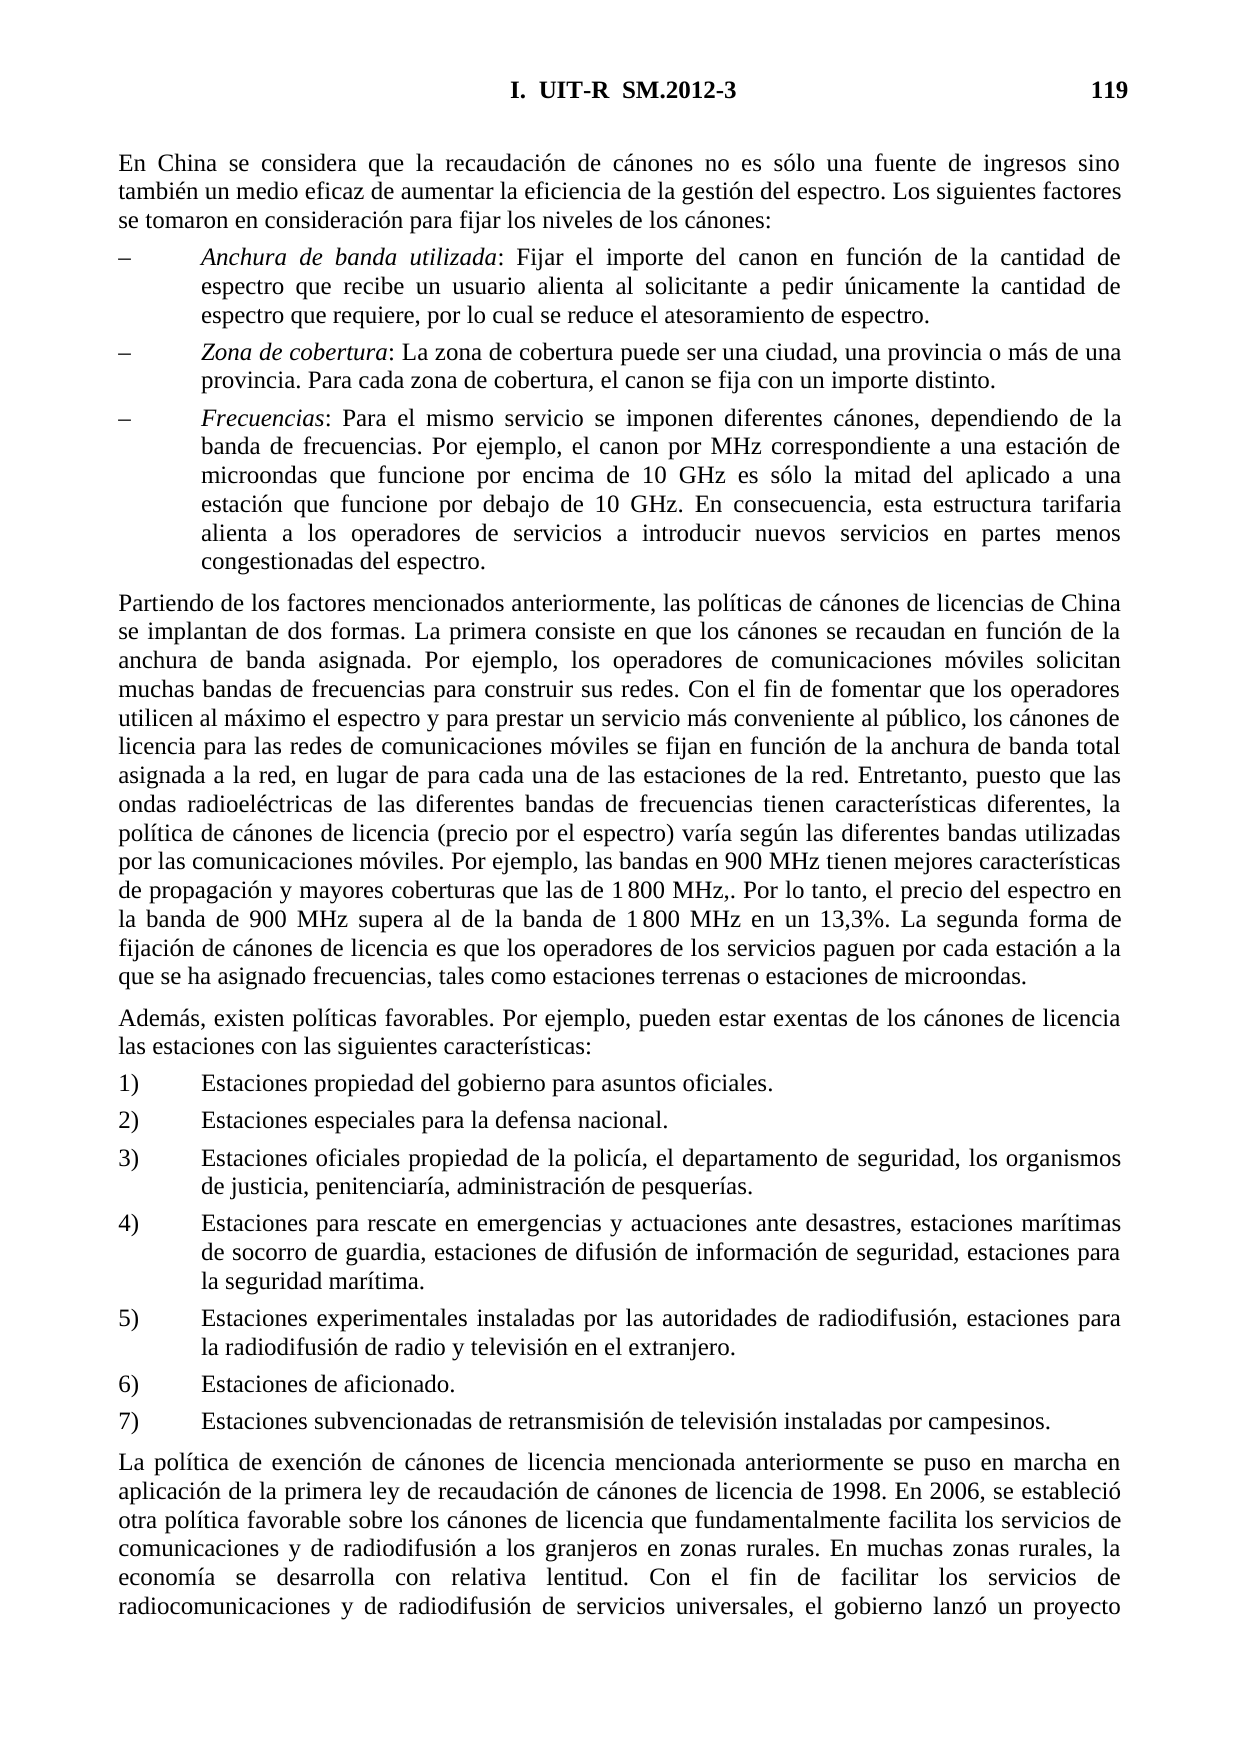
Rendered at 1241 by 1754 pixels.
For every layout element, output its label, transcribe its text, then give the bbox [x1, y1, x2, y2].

text – Frecuencias: Para el mismo servicio se imponen diferentes cánones, dependiendo de la banda de frecuencias. Por ejemplo, el canon por MHz correspondiente a una estación de microondas que funcione por encima de 10 GHz es sólo la mitad del aplicado a una estación que funcione por debajo de 10 GHz. En consecuencia, esta estructura tarifaria alienta a los operadores de servicios a introducir nuevos servicios en partes menos congestionadas del espectro. [118, 403, 1122, 575]
text 7) Estaciones subvencionadas de retransmisión de televisión instaladas por campesinos. [118, 1406, 1122, 1435]
text 4) Estaciones para rescate en emergencias y actuaciones ante desastres, estaciones marítimas de socorro de guardia, estaciones de difusión de información de seguridad, estaciones para la seguridad marítima. [118, 1208, 1122, 1295]
text 6) Estaciones de aficionado. [118, 1369, 1122, 1398]
text 1) Estaciones propiedad del gobierno para asuntos oficiales. [118, 1068, 1122, 1097]
text 3) Estaciones oficiales propiedad de la policía, el departamento de seguridad, los organismos de justicia, penitenciaría, administración de pesquerías. [118, 1143, 1122, 1200]
text – Anchura de banda utilizada: Fijar el importe del canon en función de la cantidad de espectro que recibe un usuario alienta al solicitante a pedir únicamente la cantidad de espectro que requiere, por lo cual se reduce el atesoramiento de espectro. [118, 242, 1122, 328]
text 2) Estaciones especiales para la defensa nacional. [118, 1106, 1122, 1134]
text 5) Estaciones experimentales instaladas por las autoridades de radiodifusión, estaciones para la radiodifusión de radio y televisión en el extranjero. [118, 1303, 1122, 1361]
text Partiendo de los factores mencionados anteriormente, las políticas de cánones de licencias de China se implantan de dos formas. La primera consiste en que los cánones se recaudan en función de la anchura de banda asignada. Por ejemplo, los operadores de comunicaciones móviles solicitan muchas bandas de frecuencias para construir sus redes. Con el fin de fomentar que los operadores utilicen al máximo el espectro y para prestar un servicio más conveniente al público, los cánones de licencia para las redes de comunicaciones móviles se fijan en función de la anchura de banda total asignada a la red, en lugar de para cada una de las estaciones de la red. Entretanto, puesto que las ondas radioeléctricas de las diferentes bandas de frecuencias tienen características diferentes, la política de cánones de licencia (precio por el espectro) varía según las diferentes bandas utilizadas por las comunicaciones móviles. Por ejemplo, las bandas en 900 MHz tienen mejores características de propagación y mayores coberturas que las de 1 800 MHz,. Por lo tanto, el precio del espectro en la banda de 900 MHz supera al de la banda de 1 800 MHz en un 13,3%. La segunda forma de fijación de cánones de licencia es que los operadores de los servicios paguen por cada estación a la que se ha asignado frecuencias, tales como estaciones terrenas o estaciones de microondas. [118, 588, 1122, 990]
text – Zona de cobertura: La zona de cobertura puede ser una ciudad, una provincia o más de una provincia. Para cada zona de cobertura, el canon se fija con un importe distinto. [118, 337, 1122, 394]
text En China se considera que la recaudación de cánones no es sólo una fuente de ingresos sino también un medio eficaz de aumentar la eficiencia de la gestión del espectro. Los siguientes factores se tomaron en consideración para fijar los niveles de los cánones: [118, 148, 1122, 234]
text Además, existen políticas favorables. Por ejemplo, pueden estar exentas de los cánones de licencia las estaciones con las siguientes características: [118, 1003, 1122, 1060]
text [118, 1447, 1122, 1620]
